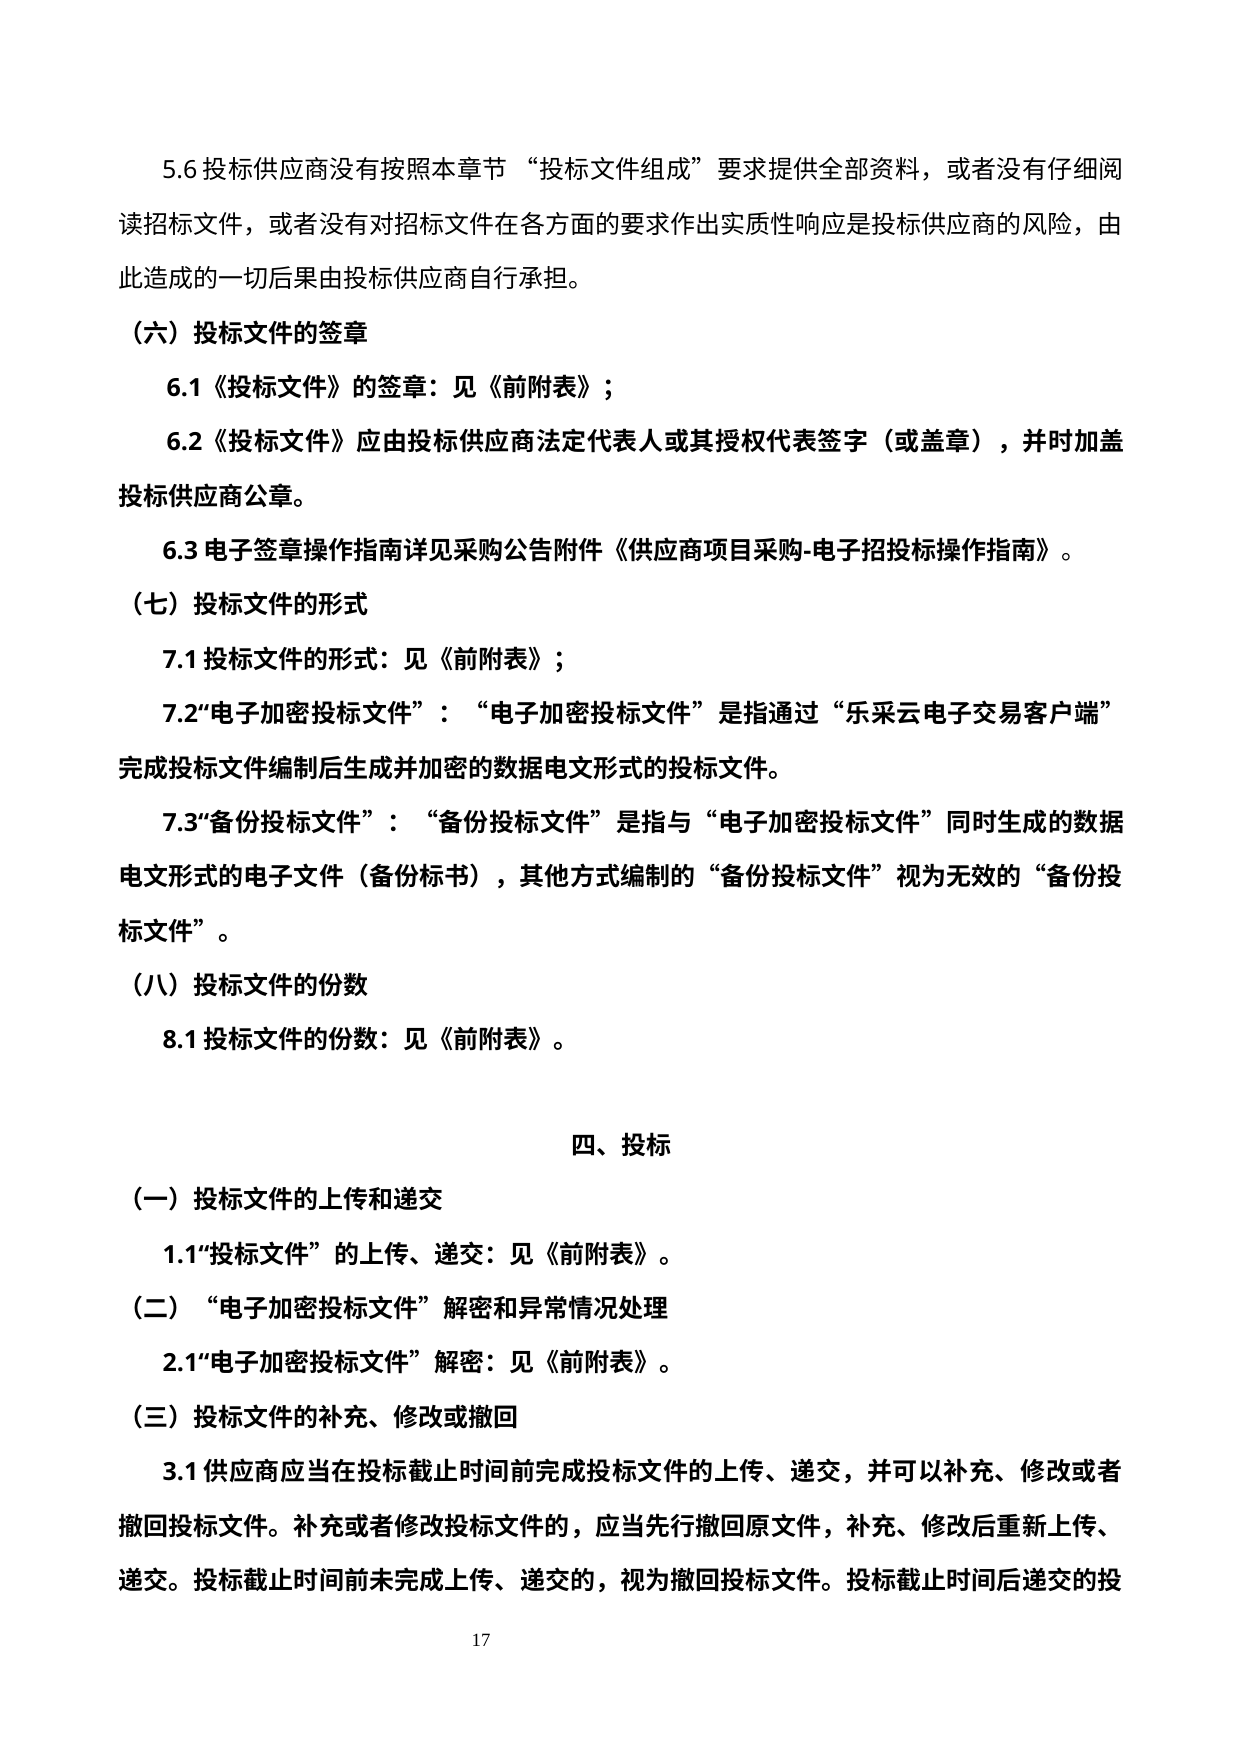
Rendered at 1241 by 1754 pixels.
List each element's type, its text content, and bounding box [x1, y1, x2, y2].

text 8.1投标文件的份数：见《前附表》。 [118, 1020, 1125, 1056]
text 7.3“备份投标文件”：“备份投标文件”是指与“电子加密投标文件”同时生成的数据电文形式的电子文件（备份标书），其他方式编制的“备份投标文件”视为无效的“备份投标文件”。 [118, 802, 1125, 947]
text 5.6投标供应商没有按照本章节 “投标文件组成”要求提供全部资料，或者没有仔细阅读招标文件，或者没有对招标文件在各方面的要求作出实质性响应是投标供应商的风险，由此造成的一切后果由投标供应商自行承担。 [118, 150, 1125, 295]
subtitle （七）投标文件的形式 [118, 585, 1125, 621]
text 四、投标 [118, 1125, 1125, 1162]
text 7.1投标文件的形式：见《前附表》； [118, 639, 1125, 676]
subtitle （三）投标文件的补充、修改或撤回 [118, 1397, 1125, 1433]
subtitle （一）投标文件的上传和递交 [118, 1180, 1125, 1216]
subtitle （八）投标文件的份数 [118, 966, 1125, 1002]
text 6.2《投标文件》应由投标供应商法定代表人或其授权代表签字（或盖章），并时加盖投标供应商公章。 [118, 422, 1125, 512]
text 6.3电子签章操作指南详见采购公告附件《供应商项目采购-电子招投标操作指南》。 [118, 531, 1125, 567]
subtitle （六）投标文件的签章 [118, 313, 1125, 349]
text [118, 1452, 1125, 1597]
text 6.1《投标文件》的签章：见《前附表》； [118, 367, 1125, 404]
text 2.1“电子加密投标文件”解密：见《前附表》。 [118, 1343, 1125, 1379]
text 1.1“投标文件”的上传、递交：见《前附表》。 [118, 1234, 1125, 1270]
text 7.2“电子加密投标文件”：“电子加密投标文件”是指通过“乐采云电子交易客户端”完成投标文件编制后生成并加密的数据电文形式的投标文件。 [118, 694, 1125, 784]
subtitle （二）“电子加密投标文件”解密和异常情况处理 [118, 1288, 1125, 1325]
